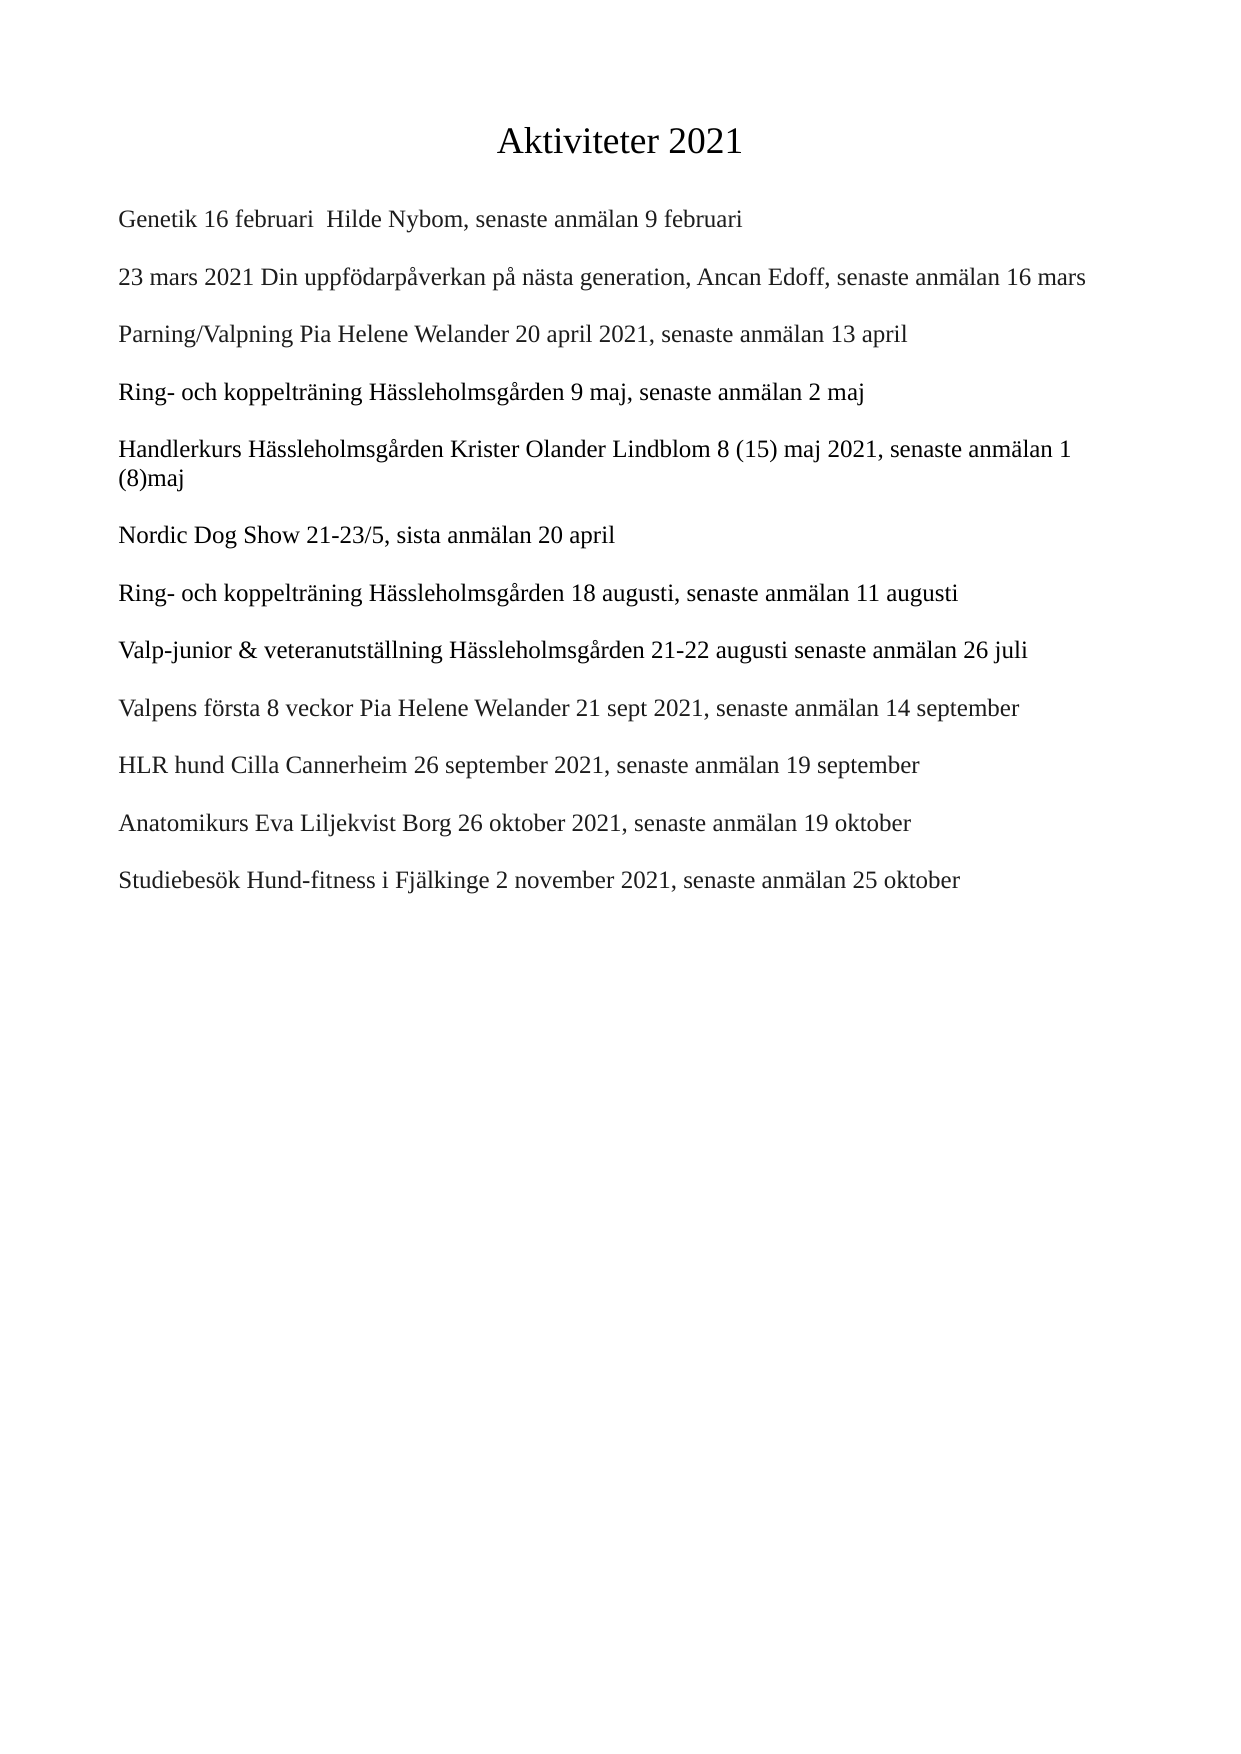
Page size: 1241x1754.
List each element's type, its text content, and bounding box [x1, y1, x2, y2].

text Ring- och koppelträning Hässleholmsgården 9 maj, senaste anmälan 2 maj [118, 377, 1122, 406]
text Anatomikurs Eva Liljekvist Borg 26 oktober 2021, senaste anmälan 19 oktober [118, 808, 1122, 837]
text HLR hund Cilla Cannerheim 26 september 2021, senaste anmälan 19 september [118, 722, 1122, 779]
text Genetik 16 februari Hilde Nybom, senaste anmälan 9 februari [118, 204, 1122, 233]
text Ring- och koppelträning Hässleholmsgården 18 augusti, senaste anmälan 11 augusti [118, 578, 1122, 607]
text Handlerkurs Hässleholmsgården Krister Olander Lindblom 8 (15) maj 2021, senaste anmälan 1 (8)maj [118, 434, 1122, 492]
text Studiebesök Hund-fitness i Fjälkinge 2 november 2021, senaste anmälan 25 oktober [118, 866, 1122, 894]
text Aktiviteter 2021 [118, 118, 1122, 161]
text Nordic Dog Show 21-23/5, sista anmälan 20 april [118, 521, 1122, 549]
text 23 mars 2021 Din uppfödarpåverkan på nästa generation, Ancan Edoff, senaste anmälan 16 mars [118, 262, 1122, 291]
text Valpens första 8 veckor Pia Helene Welander 21 sept 2021, senaste anmälan 14 september [118, 693, 1122, 722]
text Valp-junior & veteranutställning Hässleholmsgården 21-22 augusti senaste anmälan 26 juli [118, 636, 1122, 664]
text Parning/Valpning Pia Helene Welander 20 april 2021, senaste anmälan 13 april [118, 319, 1122, 377]
